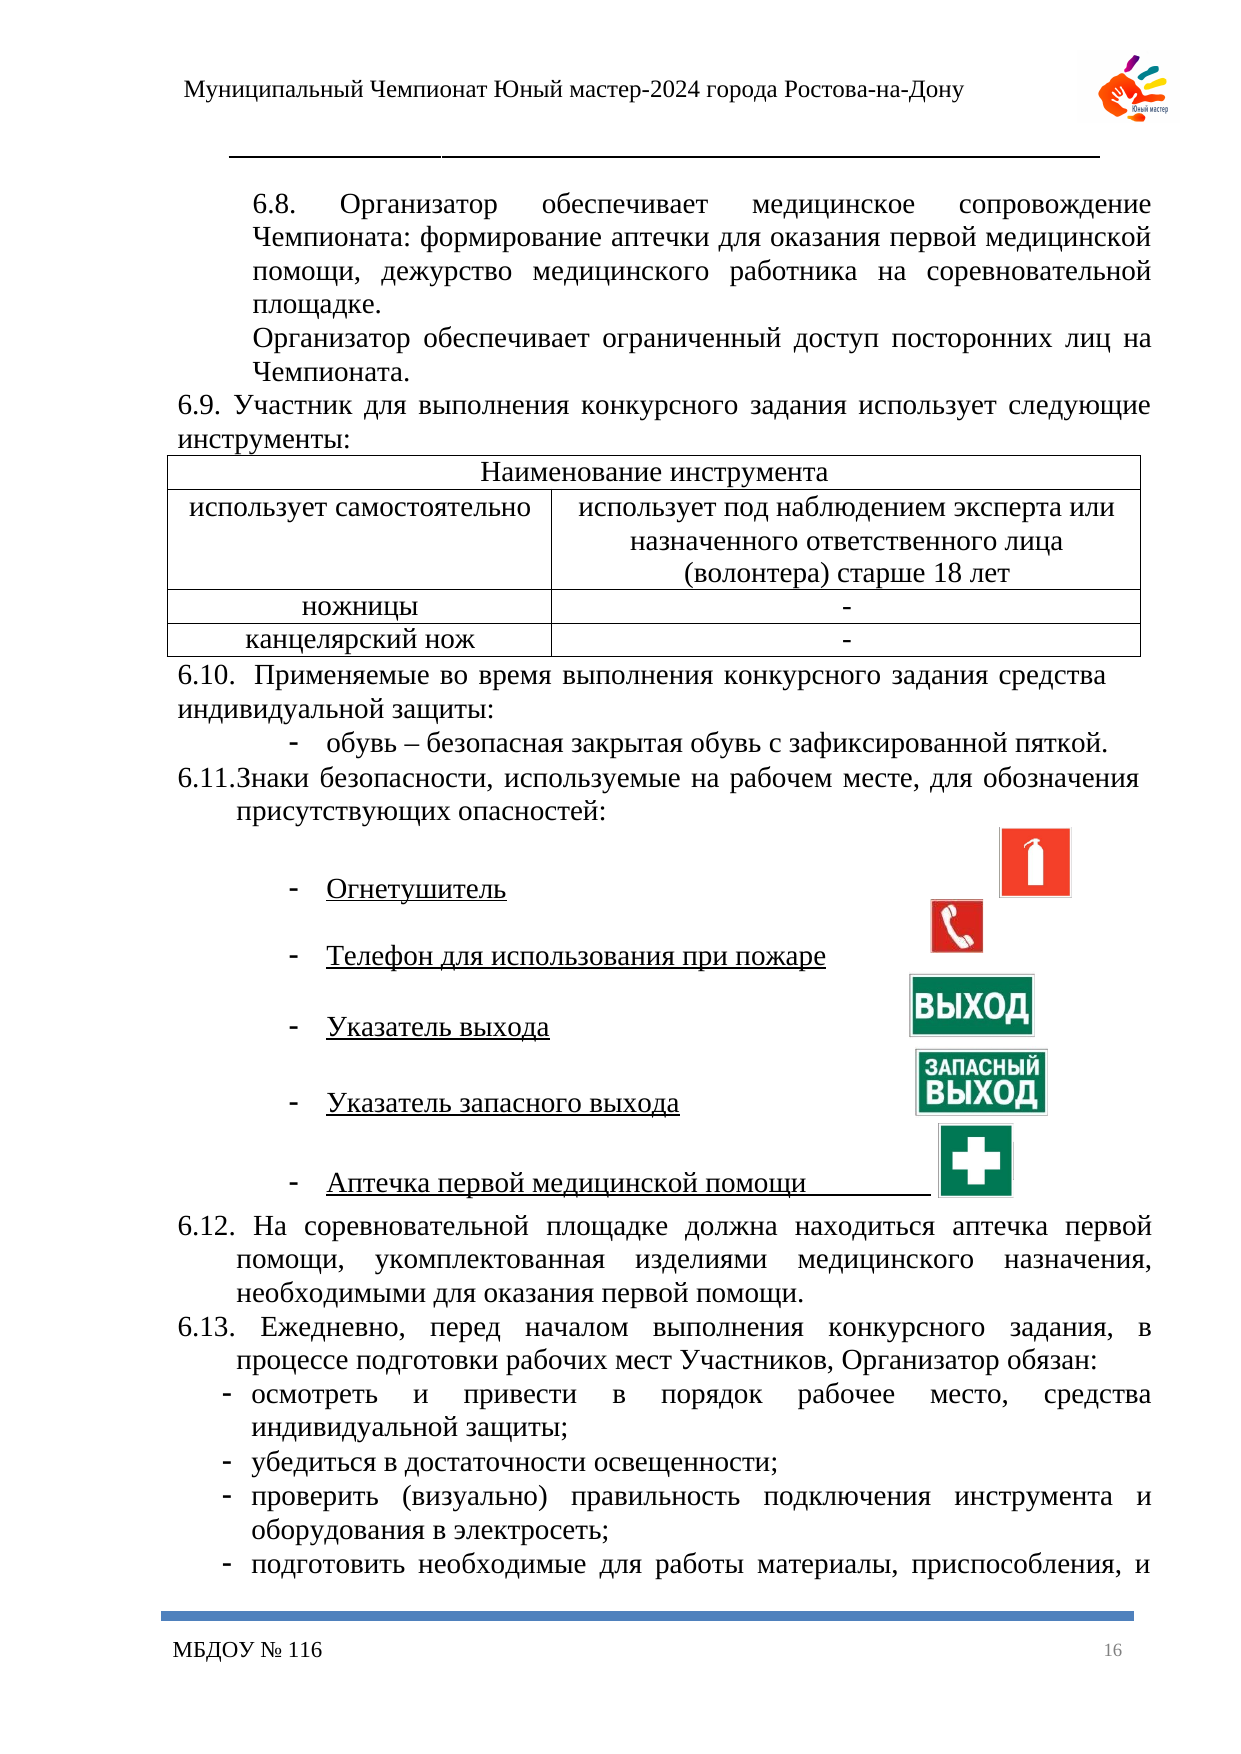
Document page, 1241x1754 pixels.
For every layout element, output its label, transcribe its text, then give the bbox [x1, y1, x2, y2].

table_header Наименование инструмента [168, 456, 1140, 488]
table_cell использует самостоятельно [168, 490, 551, 589]
picture [930, 904, 984, 938]
list Аптечка первой медицинской помощи [288, 1165, 1213, 1199]
list Участник для выполнения конкурсного задания использует следующие инструменты: [177, 387, 1152, 454]
list Применяемые во время выполнения конкурсного задания средства индивидуальной защиты: [177, 657, 1152, 724]
list Огнетушитель [288, 827, 1213, 904]
list Указатель выхода [288, 1009, 1213, 1043]
table_cell канцелярский нож [168, 624, 551, 656]
list убедиться в достаточности освещенности; [222, 1443, 1213, 1478]
list Знаки безопасности, используемые на рабочем месте, для обозначения присутствующих опасностей: [177, 760, 1152, 827]
list осмотреть и привести в порядок рабочее место, средства индивидуальной защиты; [222, 1376, 1152, 1443]
list На соревновательной площадке должна находиться аптечка первой помощи, укомплектованная изделиями медицинского назначения, необходимыми для оказания первой помощи. [177, 1208, 1152, 1308]
list обувь – безопасная закрытая обувь с зафиксированной пяткой. [288, 724, 1213, 760]
picture [938, 1123, 1014, 1165]
list Телефон для использования при пожаре [288, 938, 1213, 971]
list проверить (визуально) правильность подключения инструмента и оборудования в электросеть; [222, 1478, 1151, 1546]
picture [915, 1046, 1048, 1085]
table_cell ножницы [168, 590, 551, 623]
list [222, 1546, 1151, 1579]
picture [1076, 50, 1180, 122]
picture [909, 971, 1035, 1009]
text 6.8. Организатор обеспечивает медицинское сопровождение Чемпионата: формирование аптечки для оказания первой медицинской помощи, дежурство медицинского работника на соревновательной площадке. [252, 186, 1152, 320]
table_cell - [552, 624, 1140, 656]
text Организатор обеспечивает ограниченный доступ посторонних лиц на Чемпионата. [252, 320, 1152, 387]
table_cell - [552, 590, 1140, 623]
list Ежедневно, перед началом выполнения конкурсного задания, в процессе подготовки рабочих мест Участников, Организатор обязан: [177, 1309, 1152, 1376]
list Указатель запасного выхода [288, 1085, 1213, 1119]
table_cell использует под наблюдением эксперта или назначенного ответственного лица (волонтера) старше 18 лет [552, 490, 1140, 589]
picture [999, 827, 1072, 898]
